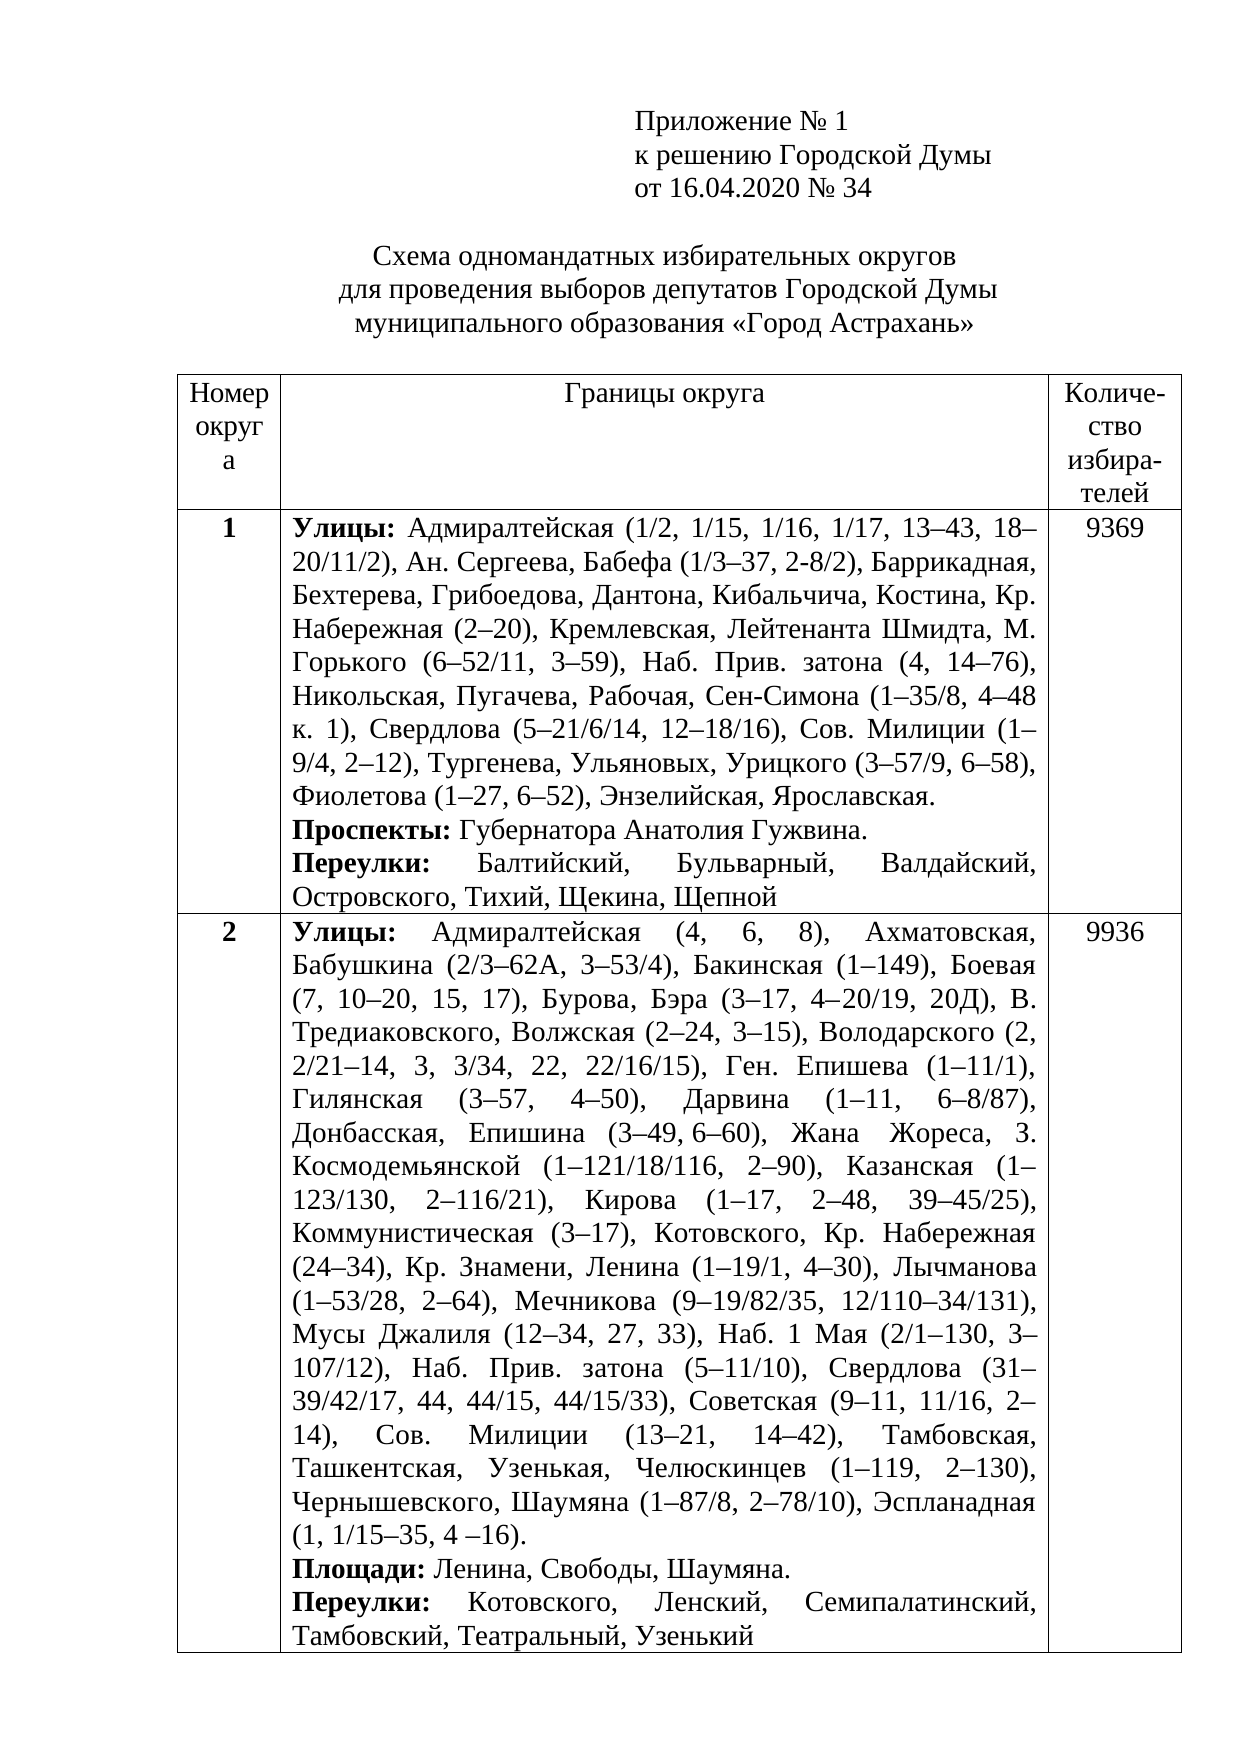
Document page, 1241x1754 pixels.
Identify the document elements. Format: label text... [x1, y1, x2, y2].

text Приложение № 1 [546, 103, 1152, 137]
text для проведения выборов депутатов Городской Думы [177, 271, 1152, 305]
table_cell Улицы: Адмиралтейская (4, 6, 8), Ахматовская, Бабушкина (2/3–62А, 3–53/4), Бакинская (1–149), Боевая (7, 10–20, 15, 17), Бурова, Бэра (3–17, 4–20/19, 20Д), В. Тредиаковского, Волжская (2–24, 3–15), Володарского (2, 2/21–14, 3, 3/34, 22, 22/16/15), Ген. Епишева (1–11/1), Гилянская (3–57, 4–50), Дарвина (1–11, 6–8/87), Донбасская, Епишина (3–49, 6–60), Жана Жореса, З. Космодемьянской (1–121/18/116, 2–90), Казанская (1– 123/130, 2–116/21), Кирова (1–17, 2–48, 39–45/25), Коммунистическая (3–17), Котовского, Кр. Набережная (24–34), Кр. Знамени, Ленина (1–19/1, 4–30), Лычманова (1–53/28, 2–64), Мечникова (9–19/82/35, 12/110–34/131), Мусы Джалиля (12–34, 27, 33), Наб. 1 Мая (2/1–130, 3–107/12), Наб. Прив. затона (5–11/10), Свердлова (31–39/42/17, 44, 44/15, 44/15/33), Советская (9–11, 11/16, 2–14), Сов. Милиции (13–21, 14–42), Тамбовская, Ташкентская, Узенькая, Челюскинцев (1–119, 2–130), Чернышевского, Шаумяна (1–87/8, 2–78/10), Эспланадная (1, 1/15–35, 4 –16). Площади: Ленина, Свободы, Шаумяна. Переулки: Котовского, Ленский, Семипалатинский, Тамбовский, Театральный, Узенький [281, 914, 1048, 1652]
text Схема одномандатных избирательных округов [177, 238, 1152, 271]
text от 16.04.2020 № 34 [251, 171, 1152, 204]
text муниципального образования «Город Астрахань» [177, 305, 1152, 338]
table_cell 9936 [1049, 914, 1181, 1652]
table_cell Улицы: Адмиралтейская (1/2, 1/15, 1/16, 1/17, 13–43, 18–20/11/2), Ан. Сергеева, Бабефа (1/3–37, 2-8/2), Баррикадная, Бехтерева, Грибоедова, Дантона, Кибальчича, Костина, Кр. Набережная (2–20), Кремлевская, Лейтенанта Шмидта, М. Горького (6–52/11, 3–59), Наб. Прив. затона (4, 14–76), Никольская, Пугачева, Рабочая, Сен-Симона (1–35/8, 4–48 к. 1), Свердлова (5–21/6/14, 12–18/16), Сов. Милиции (1–9/4, 2–12), Тургенева, Ульяновых, Урицкого (3–57/9, 6–58), Фиолетова (1–27, 6–52), Энзелийская, Ярославская. Проспекты: Губернатора Анатолия Гужвина. Переулки: Балтийский, Бульварный, Валдайский, Островского, Тихий, Щекина, Щепной [281, 510, 1048, 913]
table_header Количе-ство избира-телей [1049, 375, 1181, 509]
table_cell 1 [178, 510, 280, 913]
table_header Номер округа [178, 375, 280, 509]
text к решению Городской Думы [546, 137, 1152, 171]
table_header Границы округа [281, 375, 1048, 509]
table_cell 9369 [1049, 510, 1181, 913]
table_cell 2 [178, 914, 280, 1652]
